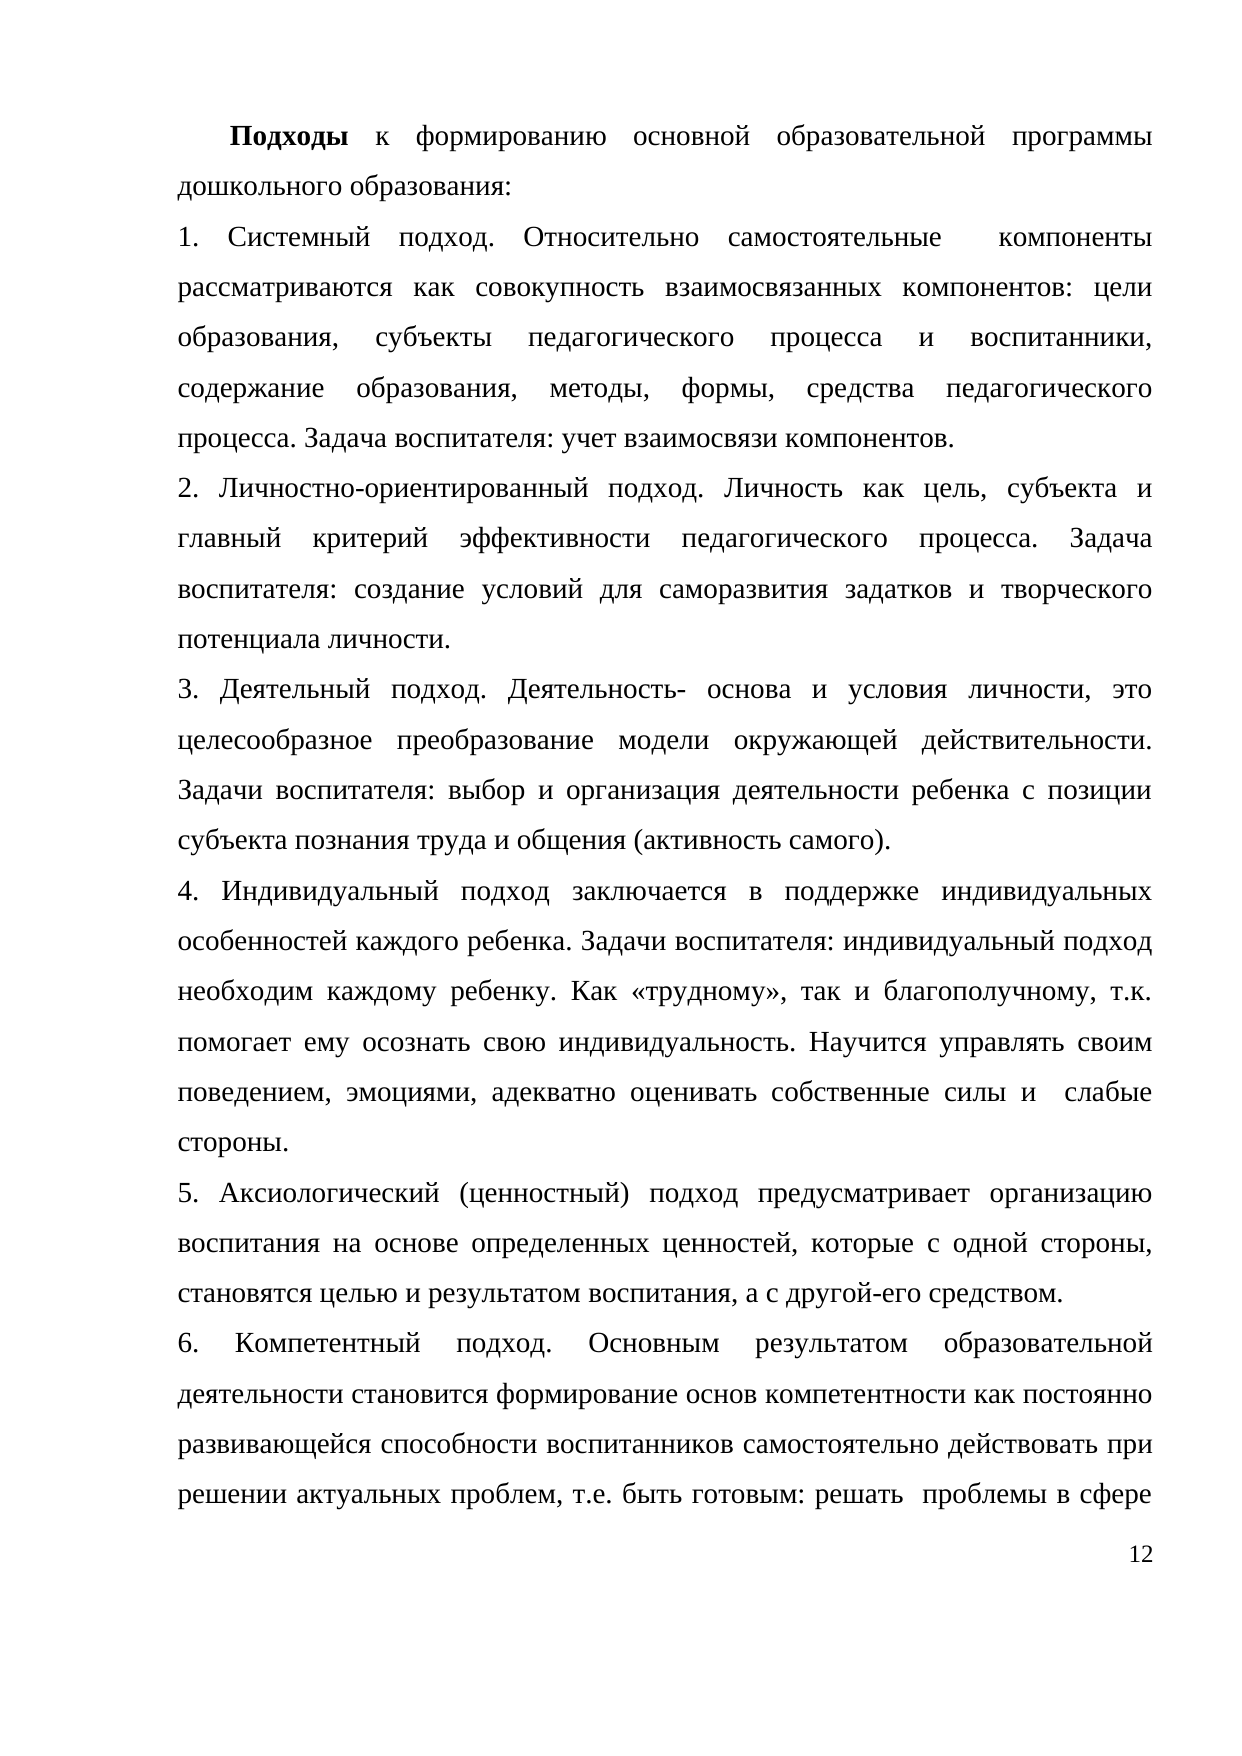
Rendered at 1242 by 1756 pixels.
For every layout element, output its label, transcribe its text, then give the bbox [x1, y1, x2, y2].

text 2. Личностно-ориентированный подход. Личность как цель, субъекта и главный критерий эффективности педагогического процесса. Задача воспитателя: создание условий для саморазвития задатков и творческого потенциала личности. [177, 470, 1153, 655]
text 4. Индивидуальный подход заключается в поддержке индивидуальных особенностей каждого ребенка. Задачи воспитателя: индивидуальный подход необходим каждому ребенку. Как «трудному», так и благополучному, т.к. помогает ему осознать свою индивидуальность. Научится управлять своим поведением, эмоциями, адекватно оценивать собственные силы и слабые стороны. [177, 873, 1153, 1158]
text Подходы к формированию основной образовательной программы дошкольного образования: [177, 118, 1153, 202]
text 3. Деятельный подход. Деятельность- основа и условия личности, это целесообразное преобразование модели окружающей действительности. Задачи воспитателя: выбор и организация деятельности ребенка с позиции субъекта познания труда и общения (активность самого). [177, 672, 1153, 856]
text 1. Системный подход. Относительно самостоятельные компоненты рассматриваются как совокупность взаимосвязанных компонентов: цели образования, субъекты педагогического процесса и воспитанники, содержание образования, методы, формы, средства педагогического процесса. Задача воспитателя: учет взаимосвязи компонентов. [177, 219, 1153, 453]
text 5. Аксиологический (ценностный) подход предусматривает организацию воспитания на основе определенных ценностей, которые с одной стороны, становятся целью и результатом воспитания, а с другой-его средством. [177, 1175, 1153, 1309]
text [177, 1326, 1153, 1510]
